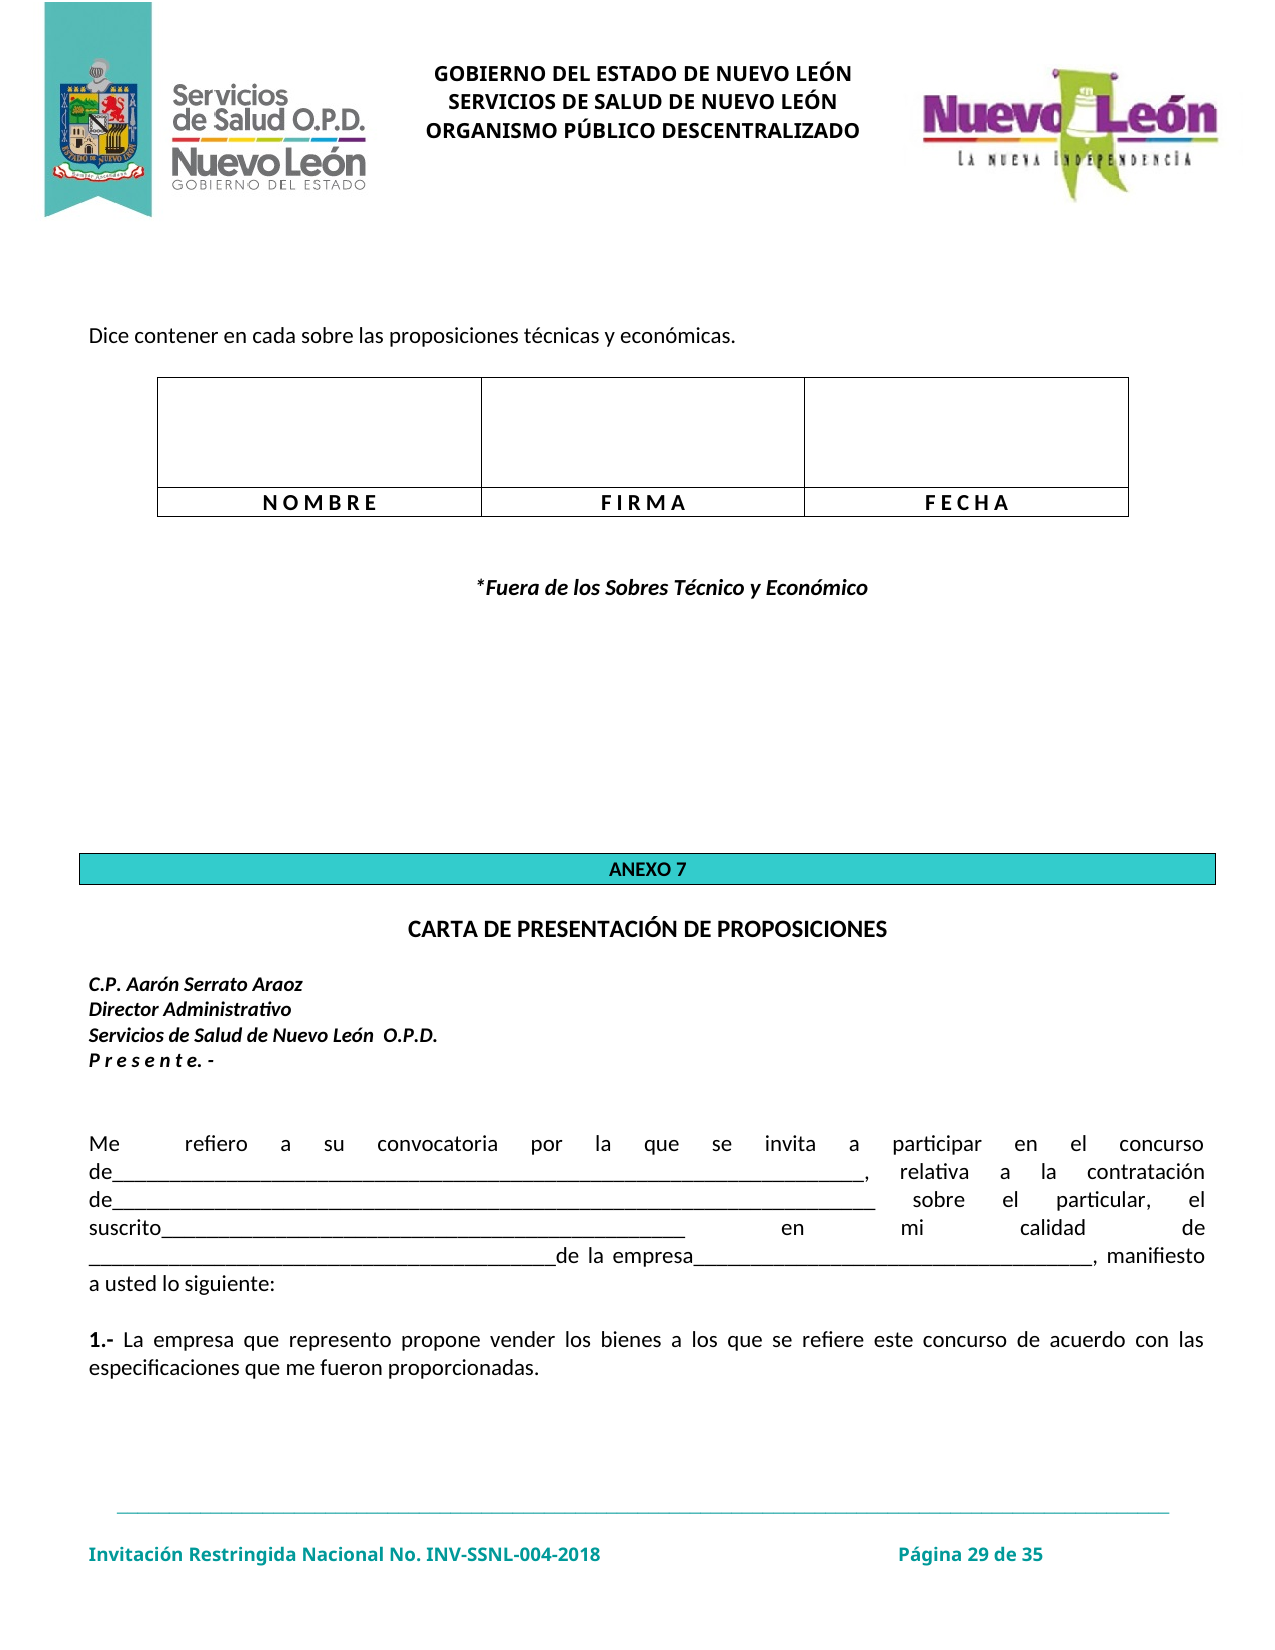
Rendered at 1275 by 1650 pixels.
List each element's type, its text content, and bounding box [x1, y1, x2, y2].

table_header [482, 378, 804, 487]
text P r e s e n t e. - [89, 1047, 1198, 1073]
table_header [805, 378, 1128, 487]
table_header [158, 378, 481, 487]
text Director Administrativo [89, 997, 1198, 1022]
table_cell N O M B R E [158, 488, 481, 516]
table_cell F E C H A [805, 488, 1128, 516]
text Me refiero a su convocatoria por la que se invita a participar en el concurso de__________________________________________________________________, relativa a la contratación de___________________________________________________________________ sobre el particular, el suscrito______________________________________________ en mi calidad de _________________________________________de la empresa___________________________________, manifiesto a usted lo siguiente: [89, 1129, 1207, 1297]
text Servicios de Salud de Nuevo León O.P.D. [89, 1022, 1198, 1047]
picture [15, 2, 1249, 229]
text C.P. Aarón Serrato Araoz [89, 971, 1198, 997]
text ANEXO 7 [80, 854, 1215, 884]
text Dice contener en cada sobre las proposiciones técnicas y económicas. [89, 321, 1197, 349]
table_cell F I R M A [482, 488, 804, 516]
text CARTA DE PRESENTACIÓN DE PROPOSICIONES [89, 913, 1207, 943]
text 1.- La empresa que represento propone vender los bienes a los que se refiere este concurso de acuerdo con las especificaciones que me fueron proporcionadas. [89, 1325, 1207, 1381]
text *Fuera de los Sobres Técnico y Económico [148, 573, 1197, 601]
